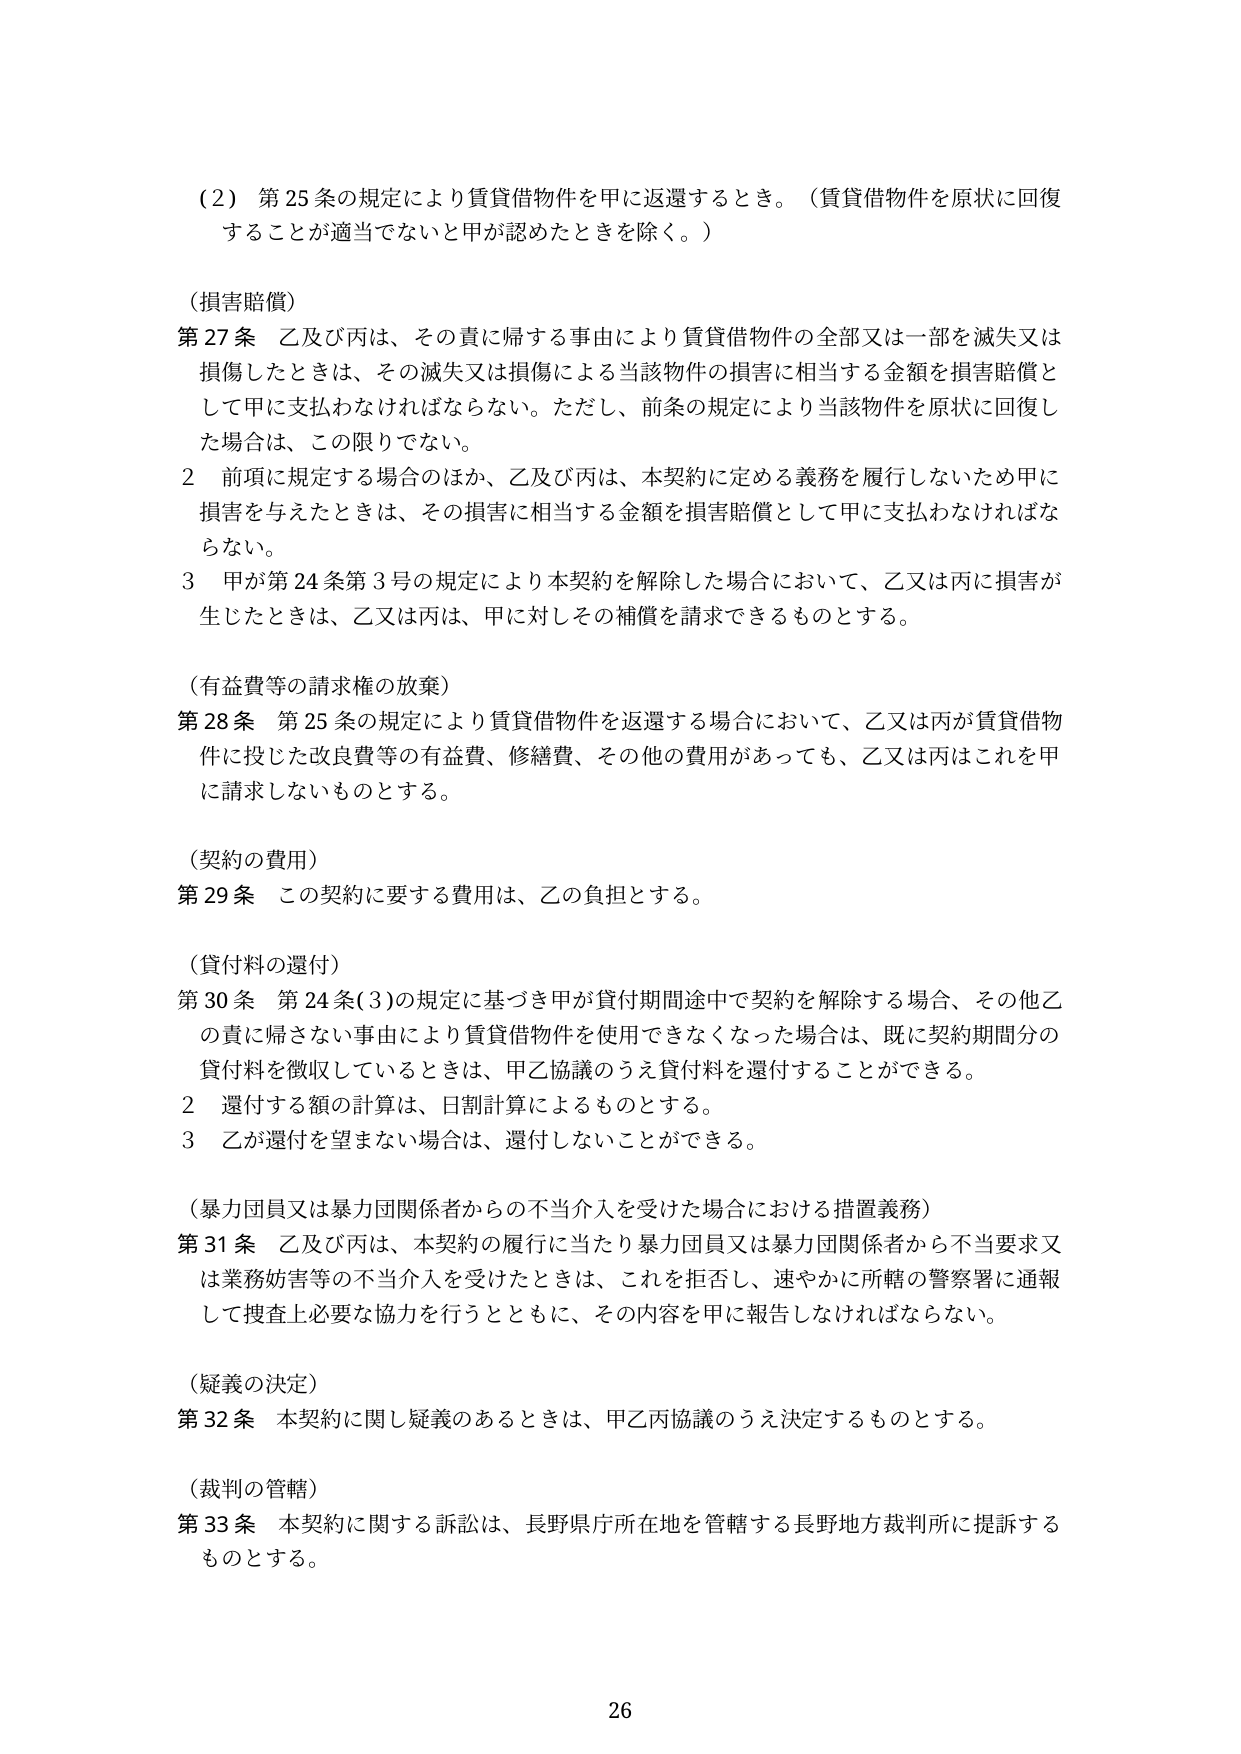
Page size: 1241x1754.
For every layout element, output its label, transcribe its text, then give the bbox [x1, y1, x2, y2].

text （裁判の管轄） [177, 1470, 1063, 1505]
text 第27条 乙及び丙は、その責に帰する事由により賃貸借物件の全部又は一部を滅失又は損傷したときは、その滅失又は損傷による当該物件の損害に相当する金額を損害賠償として甲に支払わなければならない。ただし、前条の規定により当該物件を原状に回復した場合は、この限りでない。 [177, 319, 1063, 458]
text （有益費等の請求権の放棄） [177, 668, 1063, 702]
text 第32条 本契約に関し疑義のあるときは、甲乙丙協議のうえ決定するものとする。 [177, 1400, 1063, 1435]
text ２ 前項に規定する場合のほか、乙及び丙は、本契約に定める義務を履行しないため甲に損害を与えたときは、その損害に相当する金額を損害賠償として甲に支払わなければならない。 [177, 458, 1063, 563]
text ２ 還付する額の計算は、日割計算によるものとする。 [177, 1086, 1063, 1121]
text （疑義の決定） [177, 1366, 1063, 1400]
text （貸付料の還付） [177, 947, 1063, 982]
text ３ 乙が還付を望まない場合は、還付しないことができる。 [177, 1121, 1063, 1156]
text 第30条 第24条(３)の規定に基づき甲が貸付期間途中で契約を解除する場合、その他乙の責に帰さない事由により賃貸借物件を使用できなくなった場合は、既に契約期間分の貸付料を徴収しているときは、甲乙協議のうえ貸付料を還付することができる。 [177, 982, 1063, 1086]
text （損害賠償） [177, 284, 1063, 319]
text ３ 甲が第24条第３号の規定により本契約を解除した場合において、乙又は丙に損害が生じたときは、乙又は丙は、甲に対しその補償を請求できるものとする。 [177, 563, 1063, 633]
text 第29条 この契約に要する費用は、乙の負担とする。 [177, 877, 1063, 912]
text (２) 第25条の規定により賃貸借物件を甲に返還するとき。（賃貸借物件を原状に回復することが適当でないと甲が認めたときを除く。） [199, 179, 1063, 249]
text 第33条 本契約に関する訴訟は、長野県庁所在地を管轄する長野地方裁判所に提訴するものとする。 [177, 1505, 1063, 1575]
text 第28条 第25 条の規定により賃貸借物件を返還する場合において、乙又は丙が賃貸借物件に投じた改良費等の有益費、修繕費、その他の費用があっても、乙又は丙はこれを甲に請求しないものとする。 [177, 702, 1063, 807]
text 第31条 乙及び丙は、本契約の履行に当たり暴力団員又は暴力団関係者から不当要求又は業務妨害等の不当介入を受けたときは、これを拒否し、速やかに所轄の警察署に通報して捜査上必要な協力を行うとともに、その内容を甲に報告しなければならない。 [177, 1226, 1063, 1331]
text （暴力団員又は暴力団関係者からの不当介入を受けた場合における措置義務） [177, 1191, 1063, 1226]
text （契約の費用） [177, 842, 1063, 877]
